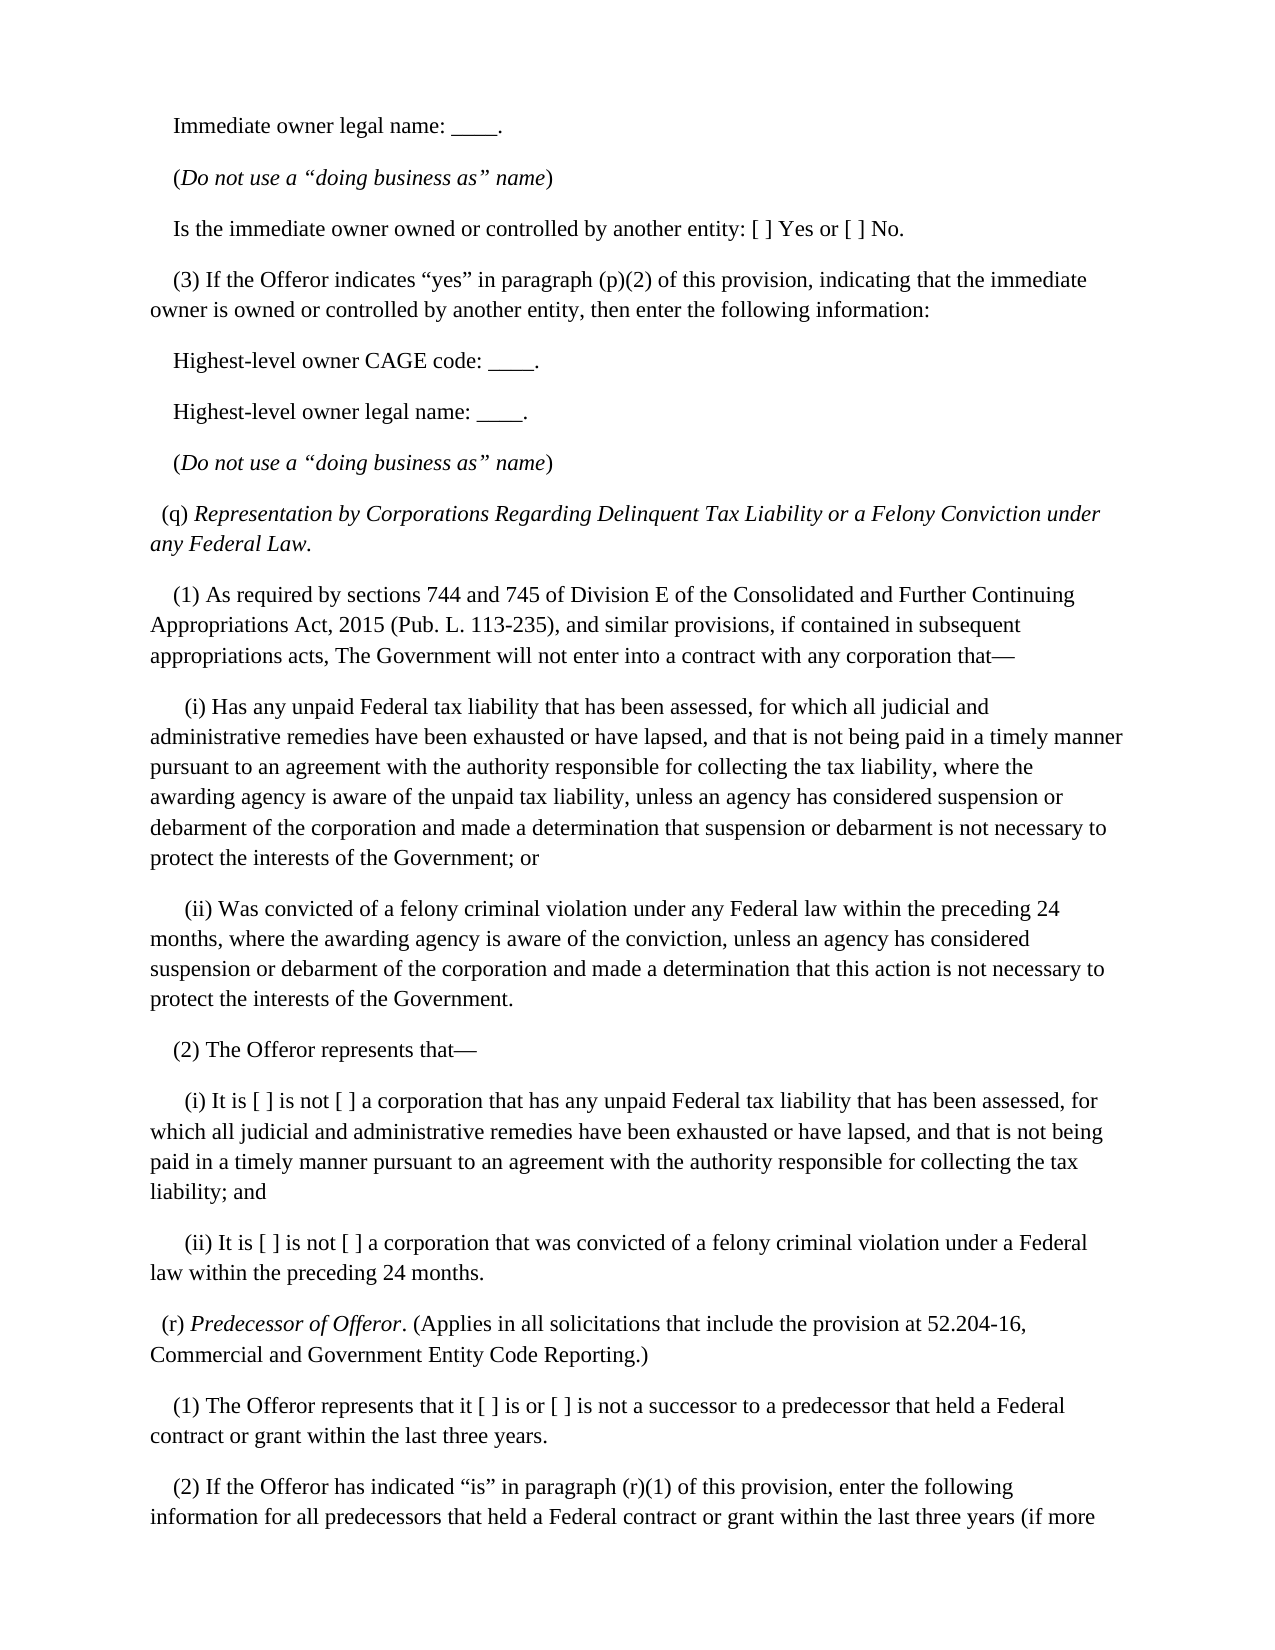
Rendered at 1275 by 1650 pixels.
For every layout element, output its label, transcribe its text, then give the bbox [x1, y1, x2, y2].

text (3) If the Offeror indicates “yes” in paragraph (p)(2) of this provision, indicating that the immediate owner is owned or controlled by another entity, then enter the following information: [150, 266, 1125, 322]
text (r) Predecessor of Offeror. (Applies in all solicitations that include the provision at 52.204-16, Commercial and Government Entity Code Reporting.) [150, 1310, 1125, 1367]
text (ii) Was convicted of a felony criminal violation under any Federal law within the preceding 24 months, where the awarding agency is aware of the conviction, unless an agency has considered suspension or debarment of the corporation and made a determination that this action is not necessary to protect the interests of the Government. [150, 895, 1125, 1012]
text (1) The Offeror represents that it [ ] is or [ ] is not a successor to a predecessor that held a Federal contract or grant within the last three years. [150, 1392, 1125, 1448]
text (Do not use a “doing business as” name) [150, 163, 1125, 190]
text Immediate owner legal name: ____. [150, 112, 1125, 139]
text (q) Representation by Corporations Regarding Delinquent Tax Liability or a Felony Conviction under any Federal Law. [150, 500, 1125, 557]
text Is the immediate owner owned or controlled by another entity: [ ] Yes or [ ] No. [150, 214, 1125, 241]
text (ii) It is [ ] is not [ ] a corporation that was convicted of a felony criminal violation under a Federal law within the preceding 24 months. [150, 1229, 1125, 1286]
text (2) The Offeror represents that— [150, 1036, 1125, 1063]
text (1) As required by sections 744 and 745 of Division E of the Consolidated and Further Continuing Appropriations Act, 2015 (Pub. L. 113-235), and similar provisions, if contained in subsequent appropriations acts, The Government will not enter into a contract with any corporation that— [150, 581, 1125, 668]
text (Do not use a “doing business as” name) [150, 449, 1125, 475]
text (i) Has any unpaid Federal tax liability that has been assessed, for which all judicial and administrative remedies have been exhausted or have lapsed, and that is not being paid in a timely manner pursuant to an agreement with the authority responsible for collecting the tax liability, where the awarding agency is aware of the unpaid tax liability, unless an agency has considered suspension or debarment of the corporation and made a determination that suspension or debarment is not necessary to protect the interests of the Government; or [150, 693, 1125, 870]
text Highest-level owner legal name: ____. [150, 398, 1125, 424]
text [150, 1473, 1125, 1529]
text Highest-level owner CAGE code: ____. [150, 347, 1125, 373]
text (i) It is [ ] is not [ ] a corporation that has any unpaid Federal tax liability that has been assessed, for which all judicial and administrative remedies have been exhausted or have lapsed, and that is not being paid in a timely manner pursuant to an agreement with the authority responsible for collecting the tax liability; and [150, 1087, 1125, 1204]
